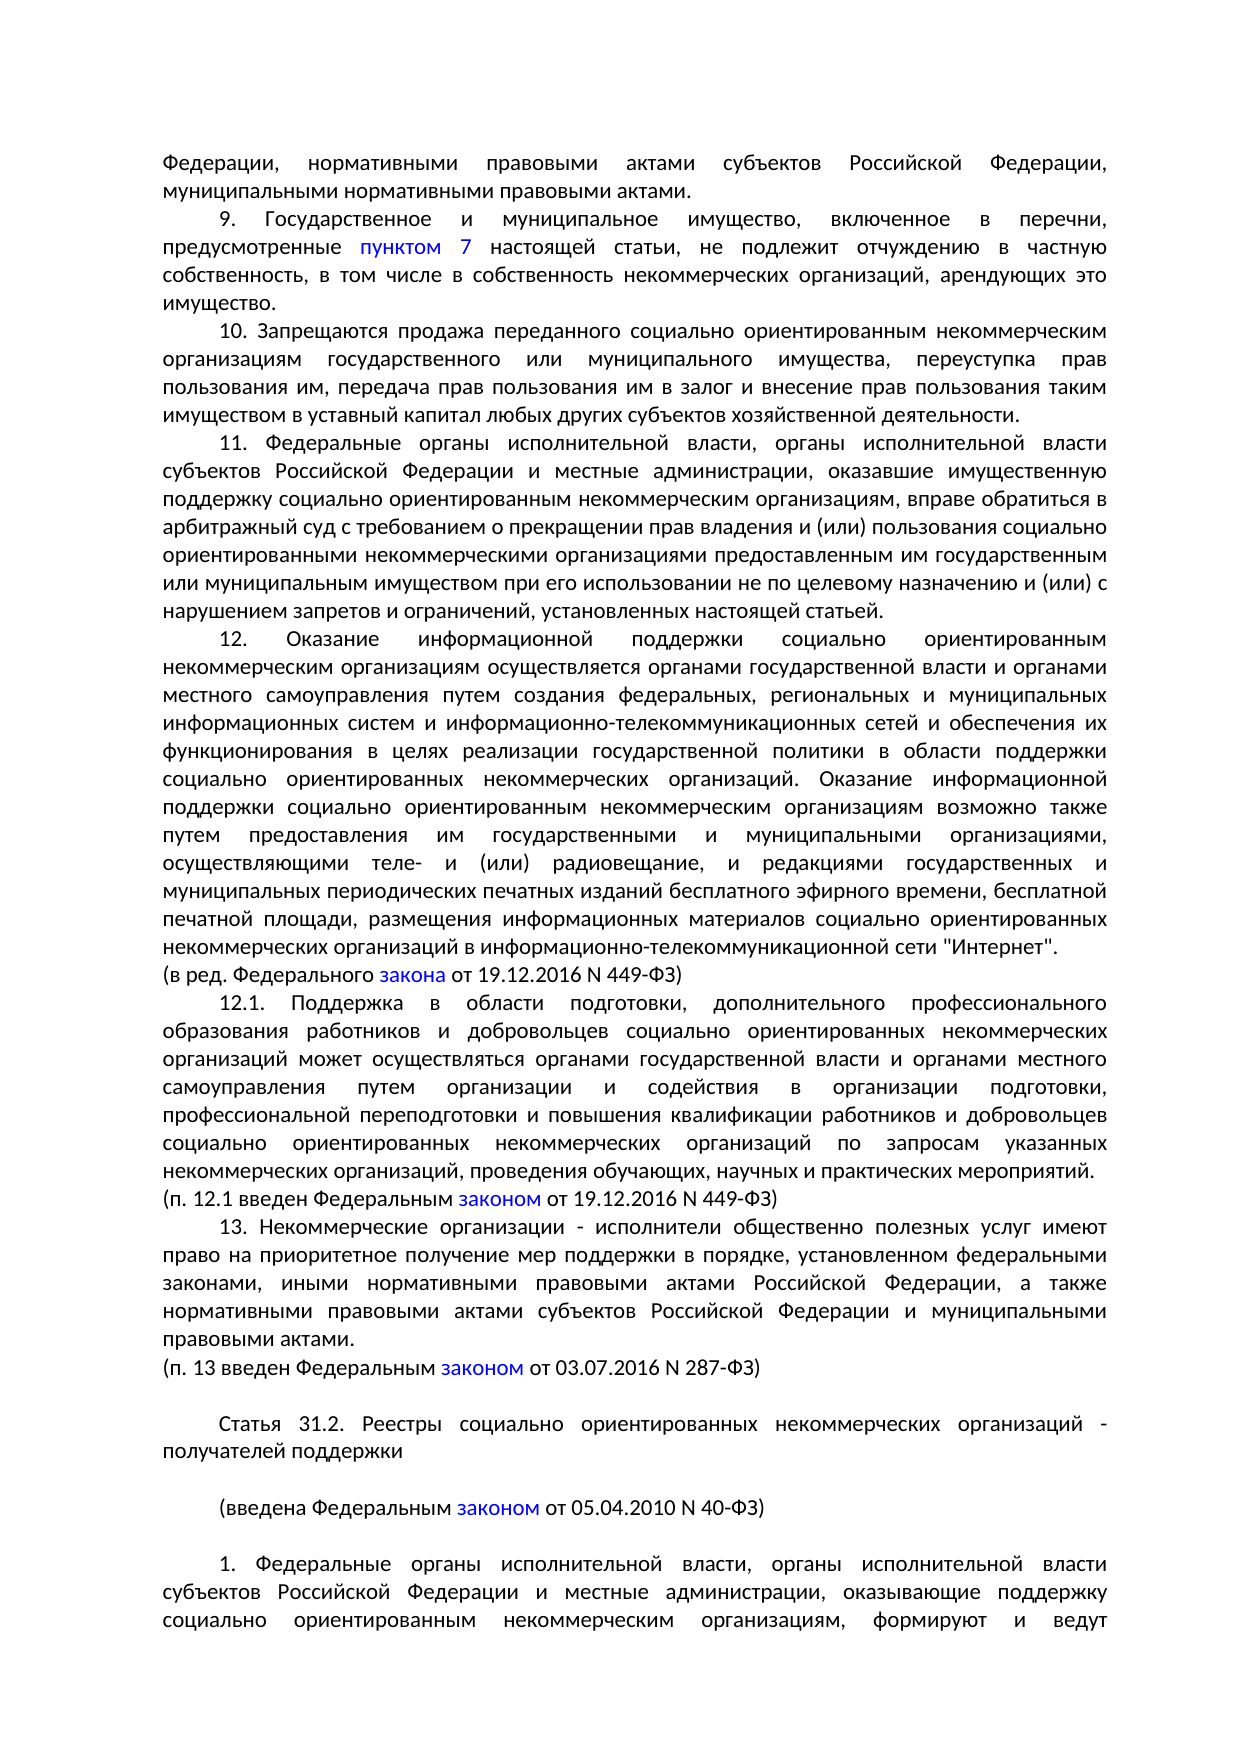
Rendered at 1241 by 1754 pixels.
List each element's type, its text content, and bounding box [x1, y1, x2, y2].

text Статья 31.2. Реестры социально ориентированных некоммерческих организаций - получателей поддержки [162, 1409, 1107, 1465]
text 13. Некоммерческие организации - исполнители общественно полезных услуг имеют право на приоритетное получение мер поддержки в порядке, установленном федеральными законами, иными нормативными правовыми актами Российской Федерации, а также нормативными правовыми актами субъектов Российской Федерации и муниципальными правовыми актами. [162, 1212, 1107, 1353]
text 12.1. Поддержка в области подготовки, дополнительного профессионального образования работников и добровольцев социально ориентированных некоммерческих организаций может осуществляться органами государственной власти и органами местного самоуправления путем организации и содействия в организации подготовки, профессиональной переподготовки и повышения квалификации работников и добровольцев социально ориентированных некоммерческих организаций по запросам указанных некоммерческих организаций, проведения обучающих, научных и практических мероприятий. [162, 988, 1107, 1184]
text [162, 1549, 1107, 1633]
text 10. Запрещаются продажа переданного социально ориентированным некоммерческим организациям государственного или муниципального имущества, переуступка прав пользования им, передача прав пользования им в залог и внесение прав пользования таким имуществом в уставный капитал любых других субъектов хозяйственной деятельности. [162, 316, 1107, 428]
text (п. 12.1 введен Федеральным законом от 19.12.2016 N 449-ФЗ) [162, 1184, 1107, 1212]
text (в ред. Федерального закона от 19.12.2016 N 449-ФЗ) [162, 960, 1107, 988]
text (п. 13 введен Федеральным законом от 03.07.2016 N 287-ФЗ) [162, 1353, 1107, 1381]
text 11. Федеральные органы исполнительной власти, органы исполнительной власти субъектов Российской Федерации и местные администрации, оказавшие имущественную поддержку социально ориентированным некоммерческим организациям, вправе обратиться в арбитражный суд с требованием о прекращении прав владения и (или) пользования социально ориентированными некоммерческими организациями предоставленным им государственным или муниципальным имуществом при его использовании не по целевому назначению и (или) с нарушением запретов и ограничений, установленных настоящей статьей. [162, 428, 1107, 624]
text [162, 148, 1107, 204]
text 12. Оказание информационной поддержки социально ориентированным некоммерческим организациям осуществляется органами государственной власти и органами местного самоуправления путем создания федеральных, региональных и муниципальных информационных систем и информационно-телекоммуникационных сетей и обеспечения их функционирования в целях реализации государственной политики в области поддержки социально ориентированных некоммерческих организаций. Оказание информационной поддержки социально ориентированным некоммерческим организациям возможно также путем предоставления им государственными и муниципальными организациями, осуществляющими теле- и (или) радиовещание, и редакциями государственных и муниципальных периодических печатных изданий бесплатного эфирного времени, бесплатной печатной площади, размещения информационных материалов социально ориентированных некоммерческих организаций в информационно-телекоммуникационной сети "Интернет". [162, 624, 1107, 960]
text 9. Государственное и муниципальное имущество, включенное в перечни, предусмотренные пунктом 7 настоящей статьи, не подлежит отчуждению в частную собственность, в том числе в собственность некоммерческих организаций, арендующих это имущество. [162, 204, 1107, 316]
text (введена Федеральным законом от 05.04.2010 N 40-ФЗ) [162, 1493, 1107, 1521]
